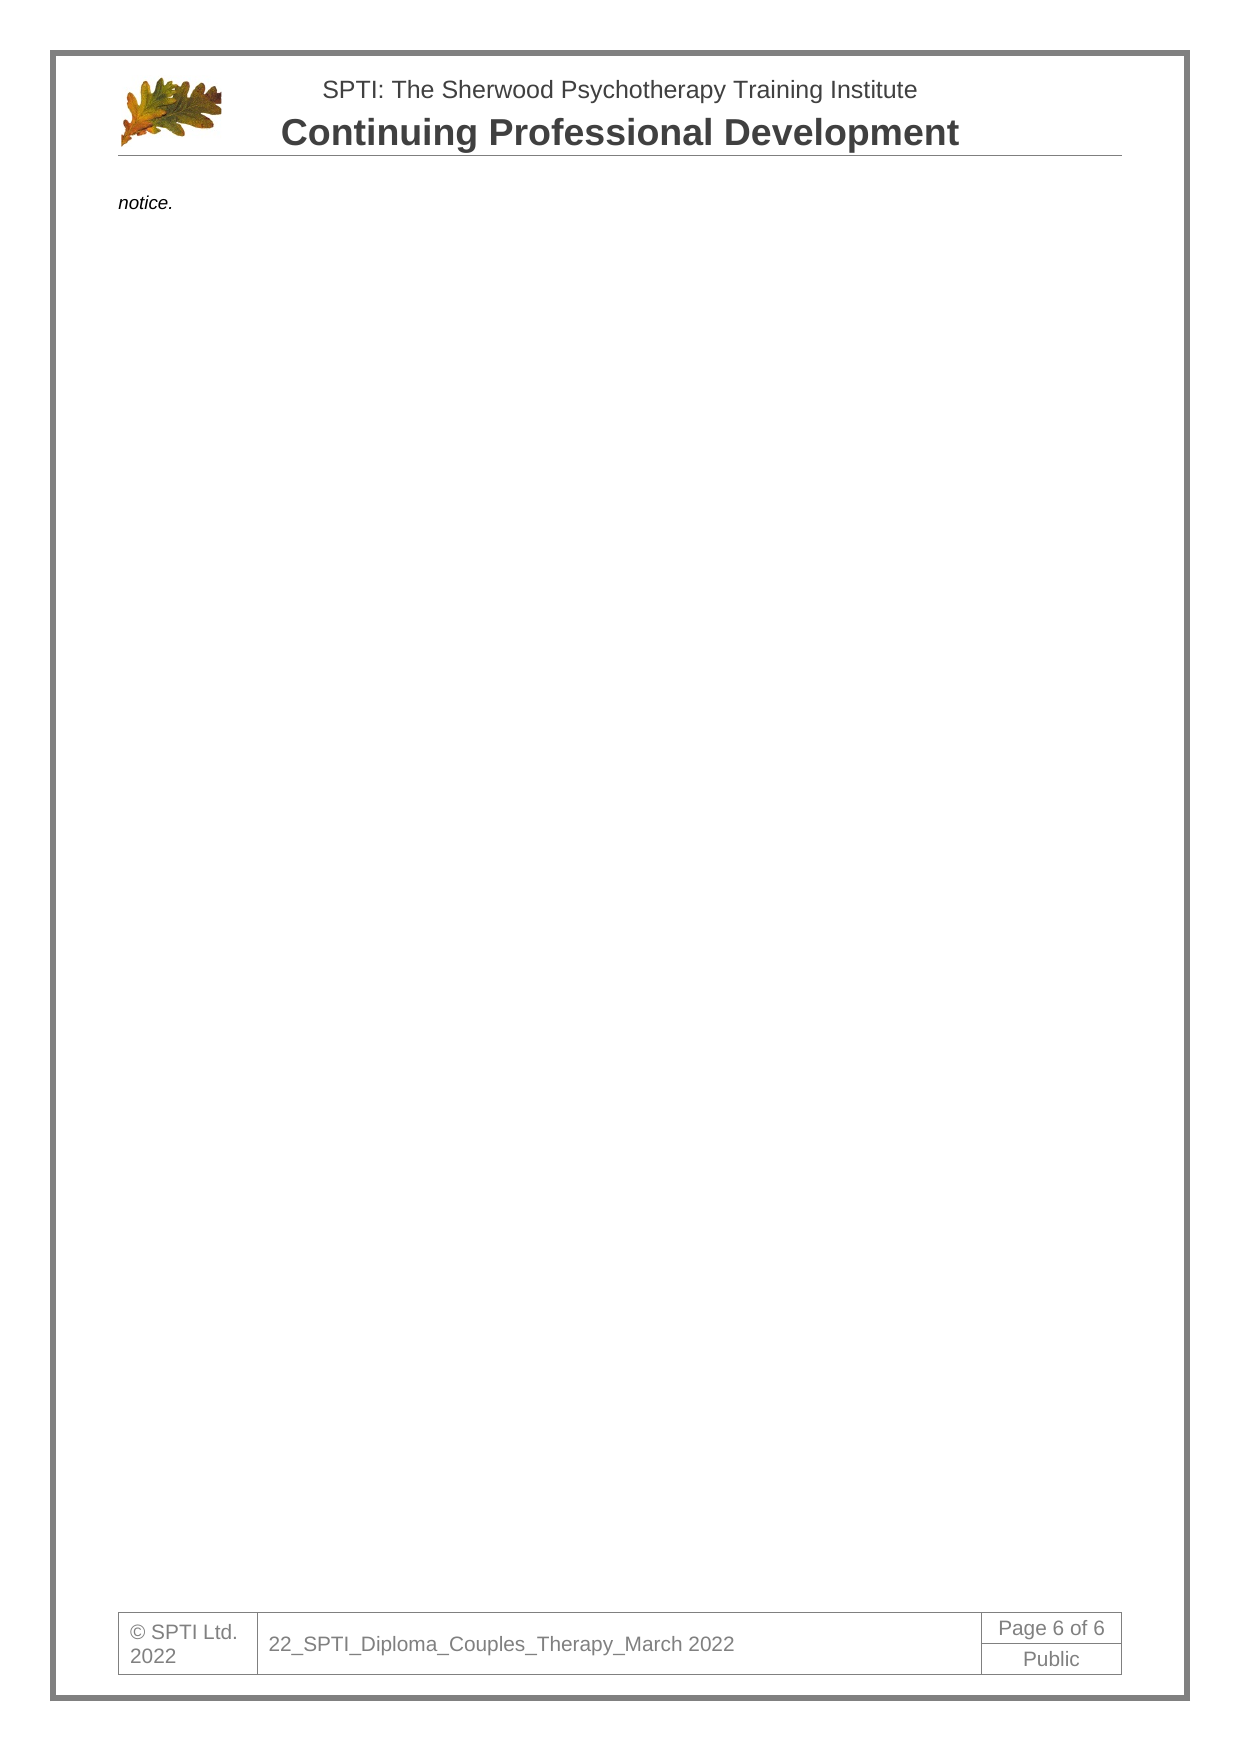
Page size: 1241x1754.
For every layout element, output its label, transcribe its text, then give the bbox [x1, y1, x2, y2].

picture [121, 75, 222, 147]
